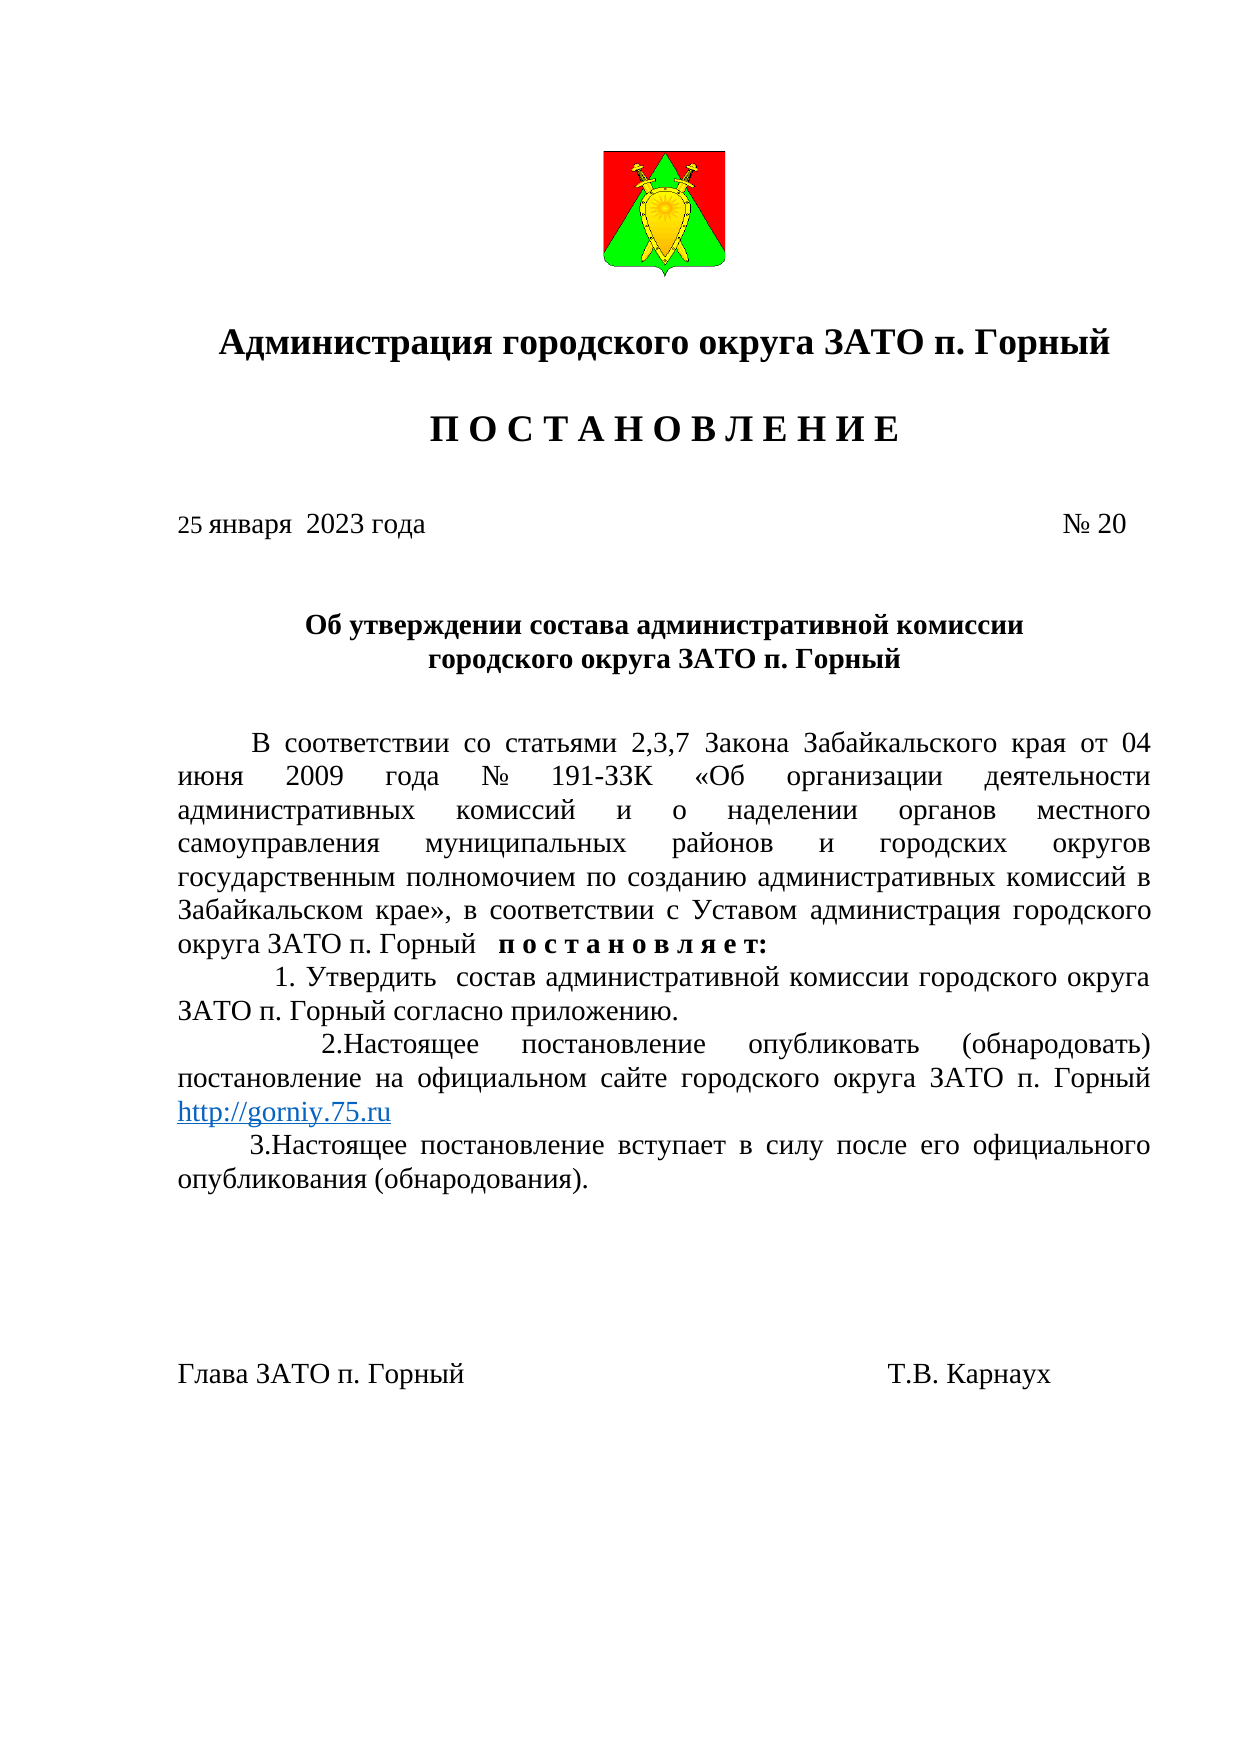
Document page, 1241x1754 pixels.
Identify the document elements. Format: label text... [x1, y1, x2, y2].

text Администрация городского округа ЗАТО п. Горный [177, 320, 1152, 363]
text 1. Утвердить состав административной комиссии городского округа ЗАТО п. Горный согласно приложению. [177, 959, 1152, 1027]
text Глава ЗАТО п. Горный Т.В. Карнаух [177, 1356, 1152, 1390]
text В соответствии со статьями 2,3,7 Закона Забайкальского края от 04 июня 2009 года № 191-ЗЗК «Об организации деятельности административных комиссий и о наделении органов местного самоуправления муниципальных районов и городских округов государственным полномочием по созданию административных комиссий в Забайкальском крае», в соответствии с Уставом администрация городского округа ЗАТО п. Горный п о с т а н о в л я е т: [177, 725, 1152, 959]
text П О С Т А Н О В Л Е Н И Е [177, 406, 1152, 449]
text 25 января 2023 года № 20 [177, 507, 1171, 540]
text городского округа ЗАТО п. Горный [177, 641, 1152, 674]
picture [603, 151, 726, 277]
text 2.Настоящее постановление опубликовать (обнародовать) постановление на официальном сайте городского округа ЗАТО п. Горный http://gorniy.75.ru [177, 1027, 1152, 1127]
text 3.Настоящее постановление вступает в силу после его официального опубликования (обнародования). [177, 1127, 1152, 1194]
text Об утверждении состава административной комиссии [177, 607, 1152, 641]
